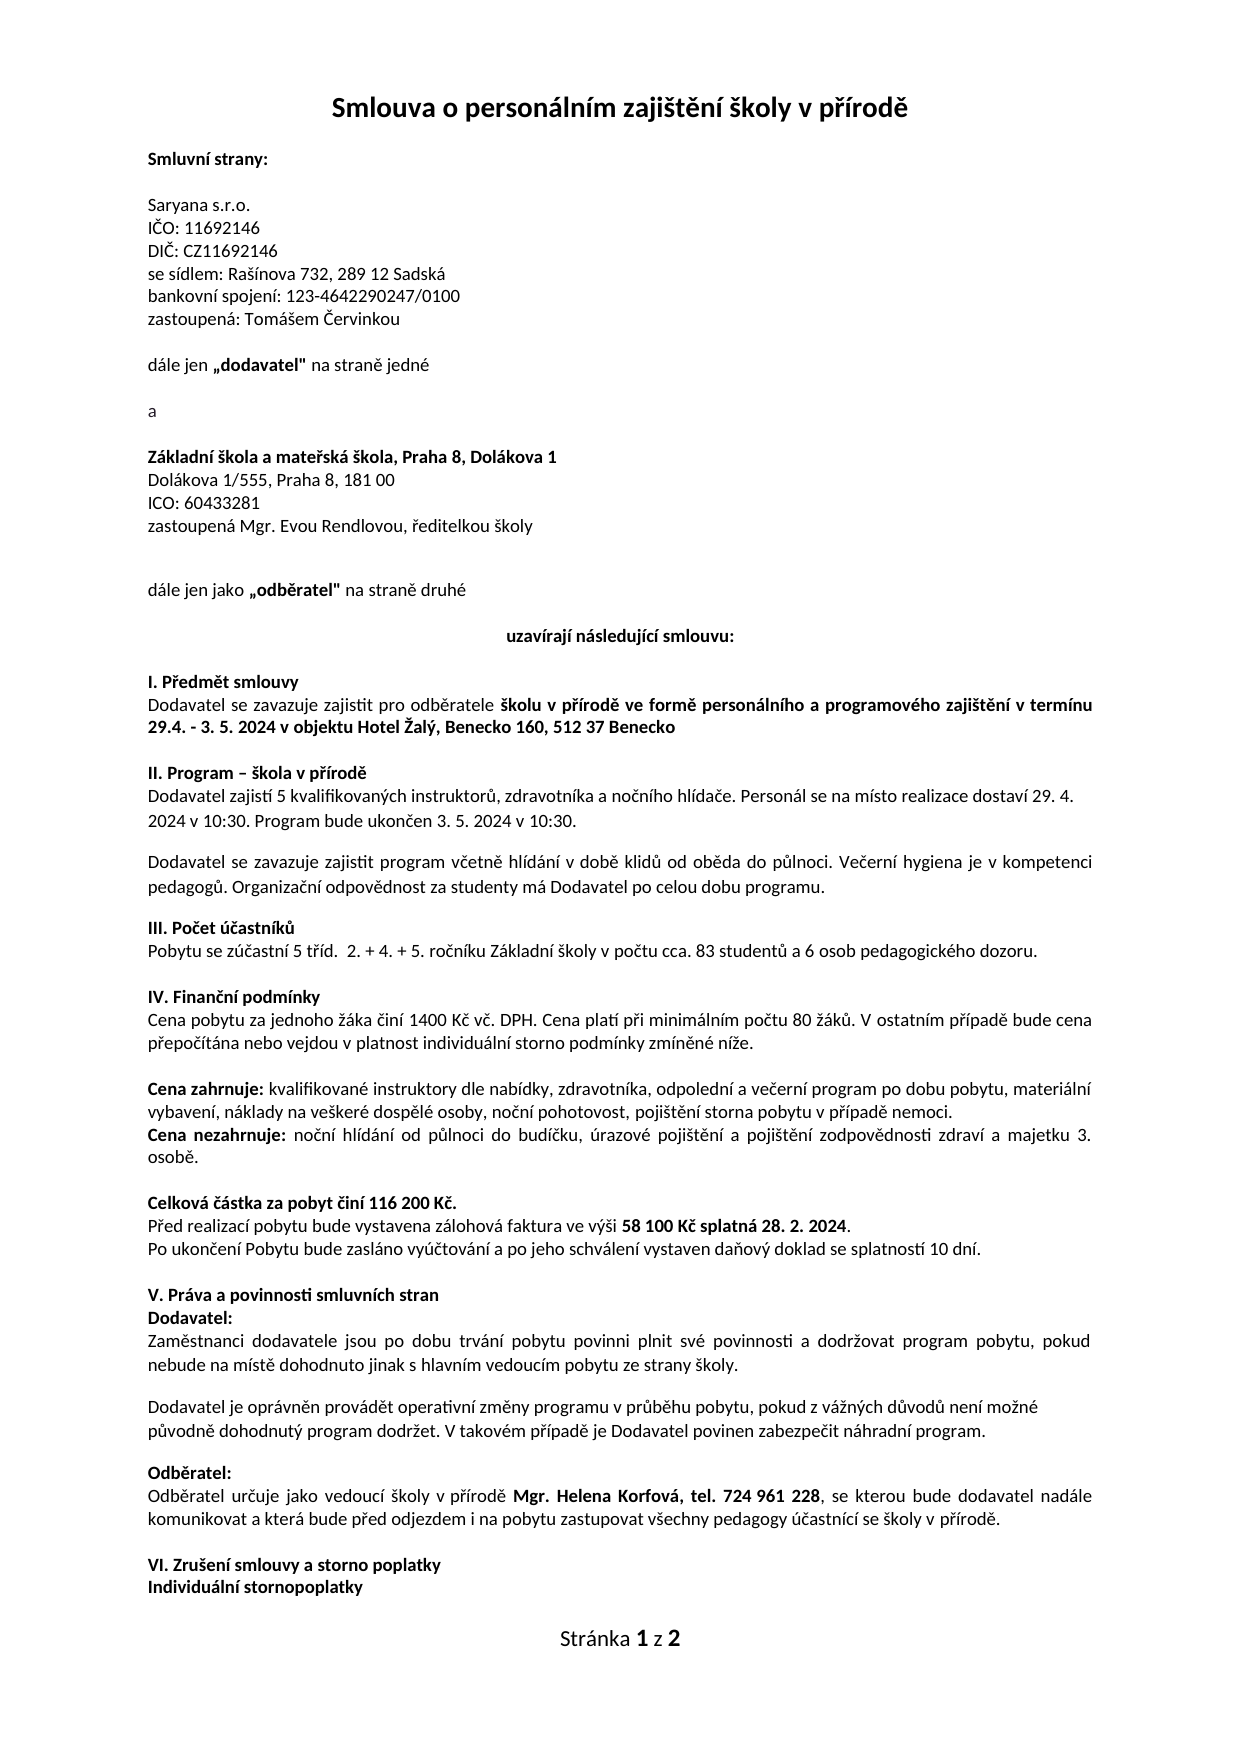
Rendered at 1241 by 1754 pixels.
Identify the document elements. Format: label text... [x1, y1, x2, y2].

text Zaměstnanci dodavatele jsou po dobu trvání pobytu povinni plnit své povinnosti a dodržovat program pobytu, pokud nebude na místě dohodnuto jinak s hlavním vedoucím pobytu ze strany školy. [148, 1329, 1092, 1377]
text II. Program – škola v přírodě [148, 761, 1092, 784]
text IČO: 11692146 [148, 216, 1092, 239]
text Dolákova 1/555, Praha 8, 181 00 [148, 468, 1092, 491]
text zastoupená Mgr. Evou Rendlovou, ředitelkou školy [148, 514, 1092, 537]
text Základní škola a mateřská škola, Praha 8, Dolákova 1 [148, 445, 1092, 468]
text dále jen „dodavatel" na straně jedné [148, 353, 1092, 376]
text se sídlem: Rašínova 732, 289 12 Sadská [148, 262, 1092, 285]
text ICO: 60433281 [148, 491, 1092, 514]
text zastoupená: Tomášem Červinkou [148, 308, 1092, 331]
text Saryana s.r.o. [148, 193, 1092, 216]
text Dodavatel zajistí 5 kvalifikovaných instruktorů, zdravotníka a nočního hlídače. Personál se na místo realizace dostaví 29. 4. 2024 v 10:30. Program bude ukončen 3. 5. 2024 v 10:30. [148, 784, 1092, 832]
text Po ukončení Pobytu bude zasláno vyúčtování a po jeho schválení vystaven daňový doklad se splatností 10 dní. [148, 1237, 1092, 1260]
text V. Práva a povinnosti smluvních stran [148, 1283, 1092, 1306]
text Smlouva o personálním zajištění školy v přírodě [148, 89, 1092, 124]
text I. Předmět smlouvy [148, 670, 1092, 693]
text Pobytu se zúčastní 5 tříd. 2. + 4. + 5. ročníku Základní školy v počtu cca. 83 studentů a 6 osob pedagogického dozoru. [148, 939, 1092, 962]
text Individuální stornopoplatky [148, 1576, 1092, 1598]
text Celková částka za pobyt činí 116 200 Kč. [148, 1191, 1092, 1214]
text Odběratel určuje jako vedoucí školy v přírodě Mgr. Helena Korfová, tel. 724 961 228, se kterou bude dodavatel nadále komunikovat a která bude před odjezdem i na pobytu zastupovat všechny pedagogy účastnící se školy v přírodě. [148, 1484, 1092, 1530]
text VI. Zrušení smlouvy a storno poplatky [148, 1553, 1092, 1576]
text Dodavatel: [148, 1306, 1092, 1329]
text Dodavatel je oprávněn provádět operativní změny programu v průběhu pobytu, pokud z vážných důvodů není možné původně dohodnutý program dodržet. V takovém případě je Dodavatel povinen zabezpečit náhradní program. [148, 1395, 1092, 1443]
text Před realizací pobytu bude vystavena zálohová faktura ve výši 58 100 Kč splatná 28. 2. 2024. [148, 1214, 1092, 1237]
text Dodavatel se zavazuje zajistit program včetně hlídání v době klidů od oběda do půlnoci. Večerní hygiena je v kompetenci pedagogů. Organizační odpovědnost za studenty má Dodavatel po celou dobu programu. [148, 850, 1092, 898]
text uzavírají následující smlouvu: [148, 624, 1092, 647]
text Dodavatel se zavazuje zajistit pro odběratele školu v přírodě ve formě personálního a programového zajištění v termínu 29.4. - 3. 5. 2024 v objektu Hotel Žalý, Benecko 160, 512 37 Benecko [148, 693, 1092, 738]
text bankovní spojení: 123-4642290247/0100 [148, 285, 1092, 308]
text Cena zahrnuje: kvalifikované instruktory dle nabídky, zdravotníka, odpolední a večerní program po dobu pobytu, materiální vybavení, náklady na veškeré dospělé osoby, noční pohotovost, pojištění storna pobytu v případě nemoci. [148, 1077, 1092, 1123]
text a [148, 399, 1092, 422]
text III. Počet účastníků [148, 916, 1092, 939]
text Cena pobytu za jednoho žáka činí 1400 Kč vč. DPH. Cena platí při minimálním počtu 80 žáků. V ostatním případě bude cena přepočítána nebo vejdou v platnost individuální storno podmínky zmíněné níže. [148, 1008, 1092, 1054]
text dále jen jako „odběratel" na straně druhé [148, 578, 1092, 601]
text IV. Finanční podmínky [148, 985, 1092, 1008]
text DIČ: CZ11692146 [148, 239, 1092, 262]
text Smluvní strany: [148, 147, 1092, 170]
text Odběratel: [148, 1461, 1092, 1484]
text Cena nezahrnuje: noční hlídání od půlnoci do budíčku, úrazové pojištění a pojištění zodpovědnosti zdraví a majetku 3. osobě. [148, 1123, 1092, 1168]
